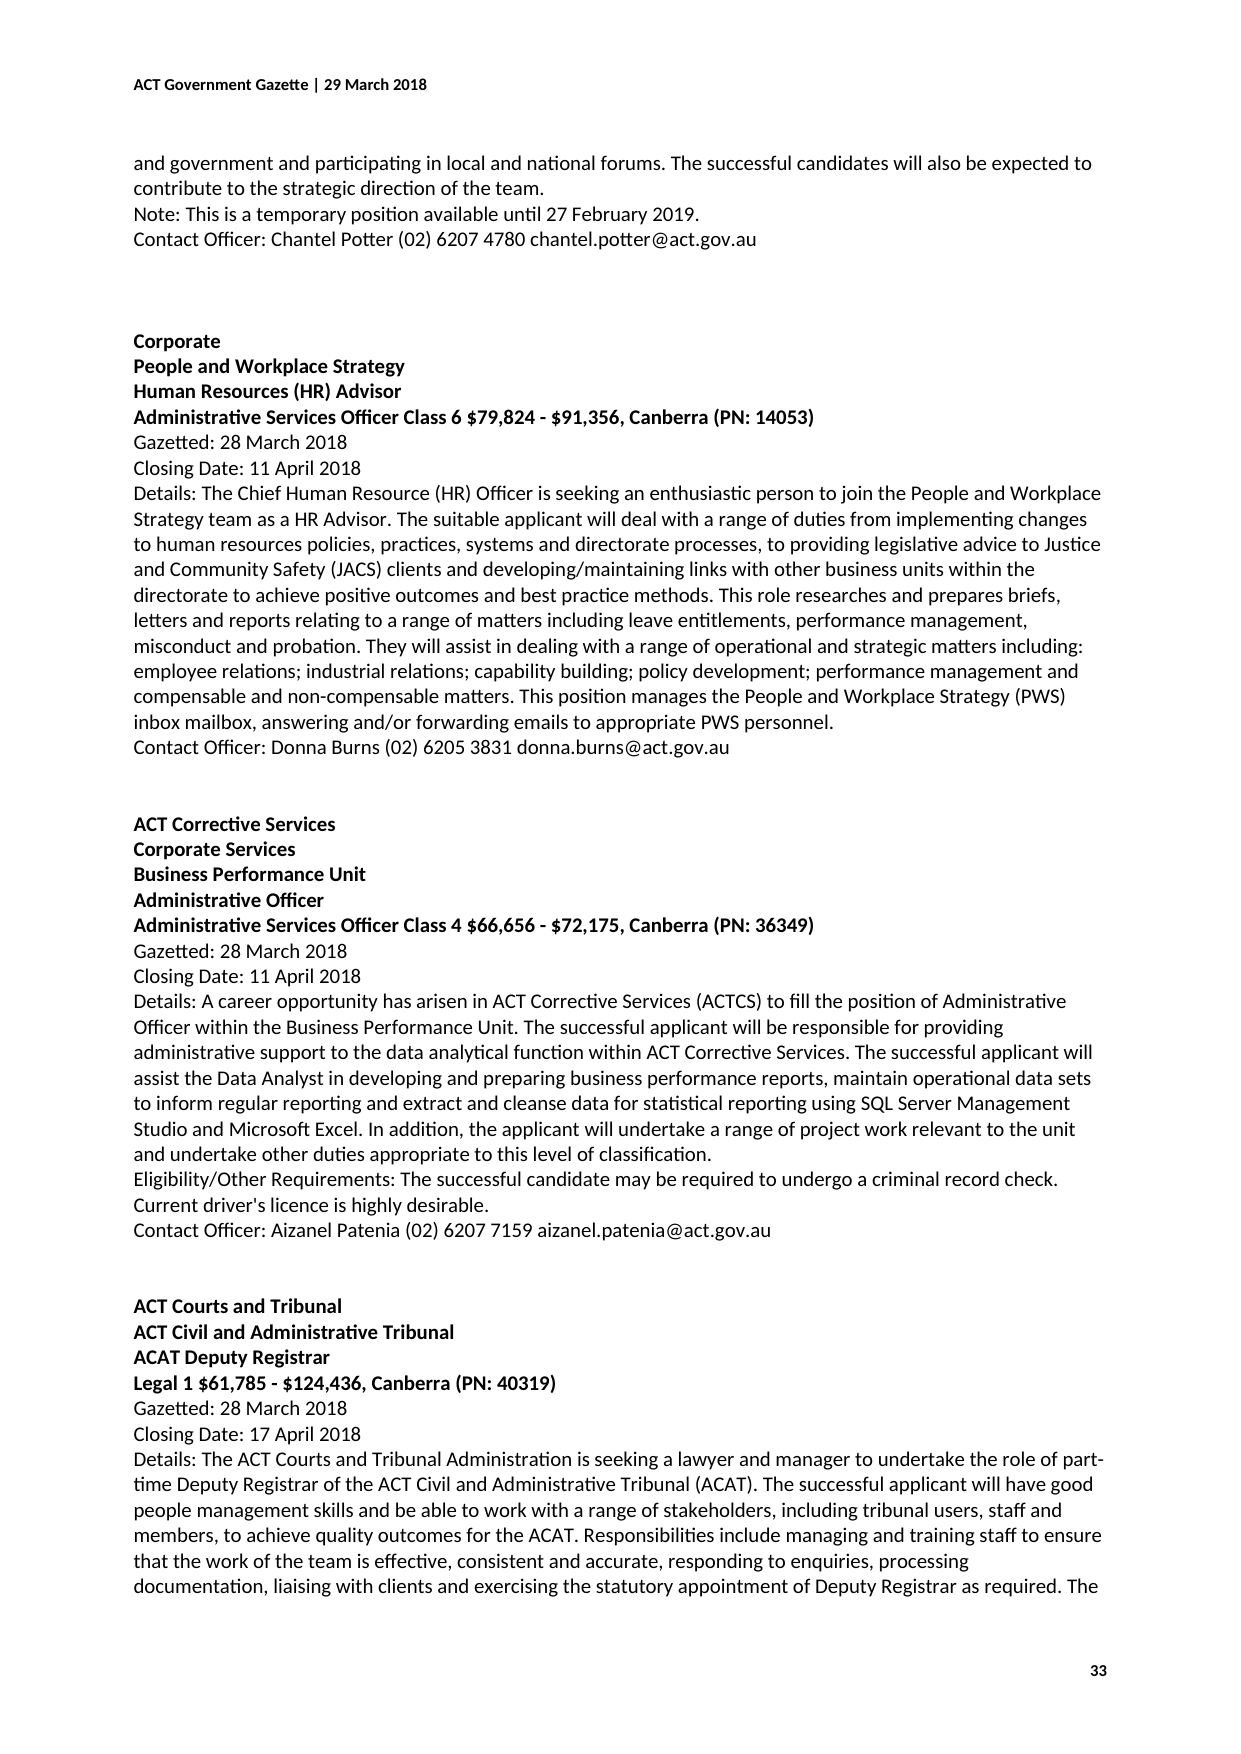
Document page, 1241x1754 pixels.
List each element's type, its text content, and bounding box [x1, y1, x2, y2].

text Contact Officer: Donna Burns (02) 6205 3831 donna.burns@act.gov.au [133, 734, 1107, 760]
text Gazetted: 28 March 2018 [133, 938, 1107, 963]
text Human Resources (HR) Advisor [133, 379, 1107, 404]
text Note: This is a temporary position available until 27 February 2019. [133, 201, 1107, 226]
text ACT Corrective Services [133, 811, 1107, 836]
text Corporate [133, 328, 1107, 353]
text Administrative Officer [133, 887, 1107, 912]
text Details: The Chief Human Resource (HR) Officer is seeking an enthusiastic person to join the People and Workplace Strategy team as a HR Advisor. The suitable applicant will deal with a range of duties from implementing changes to human resources policies, practices, systems and directorate processes, to providing legislative advice to Justice and Community Safety (JACS) clients and developing/maintaining links with other business units within the directorate to achieve positive outcomes and best practice methods. This role researches and prepares briefs, letters and reports relating to a range of matters including leave entitlements, performance management, misconduct and probation. They will assist in dealing with a range of operational and strategic matters including: employee relations; industrial relations; capability building; policy development; performance management and compensable and non-compensable matters. This position manages the People and Workplace Strategy (PWS) inbox mailbox, answering and/or forwarding emails to appropriate PWS personnel. [133, 480, 1107, 734]
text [133, 150, 1107, 201]
text Gazetted: 28 March 2018 [133, 1395, 1107, 1421]
text Contact Officer: Chantel Potter (02) 6207 4780 chantel.potter@act.gov.au [133, 226, 1107, 252]
text ACAT Deputy Registrar [133, 1344, 1107, 1370]
text Legal 1 $61,785 - $124,436, Canberra (PN: 40319) [133, 1370, 1107, 1395]
text Closing Date: 11 April 2018 [133, 963, 1107, 989]
text Administrative Services Officer Class 6 $79,824 - $91,356, Canberra (PN: 14053) [133, 404, 1107, 429]
text Administrative Services Officer Class 4 $66,656 - $72,175, Canberra (PN: 36349) [133, 912, 1107, 938]
text ACT Courts and Tribunal [133, 1294, 1107, 1319]
text Closing Date: 11 April 2018 [133, 455, 1107, 480]
text Closing Date: 17 April 2018 [133, 1421, 1107, 1446]
text People and Workplace Strategy [133, 353, 1107, 379]
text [133, 1446, 1107, 1599]
text Eligibility/Other Requirements: The successful candidate may be required to undergo a criminal record check. Current driver's licence is highly desirable. [133, 1167, 1107, 1217]
text ACT Civil and Administrative Tribunal [133, 1319, 1107, 1344]
text Contact Officer: Aizanel Patenia (02) 6207 7159 aizanel.patenia@act.gov.au [133, 1217, 1107, 1243]
text Details: A career opportunity has arisen in ACT Corrective Services (ACTCS) to fill the position of Administrative Officer within the Business Performance Unit. The successful applicant will be responsible for providing administrative support to the data analytical function within ACT Corrective Services. The successful applicant will assist the Data Analyst in developing and preparing business performance reports, maintain operational data sets to inform regular reporting and extract and cleanse data for statistical reporting using SQL Server Management Studio and Microsoft Excel. In addition, the applicant will undertake a range of project work relevant to the unit and undertake other duties appropriate to this level of classification. [133, 989, 1107, 1167]
text Corporate Services [133, 836, 1107, 862]
text Business Performance Unit [133, 862, 1107, 887]
text Gazetted: 28 March 2018 [133, 429, 1107, 455]
